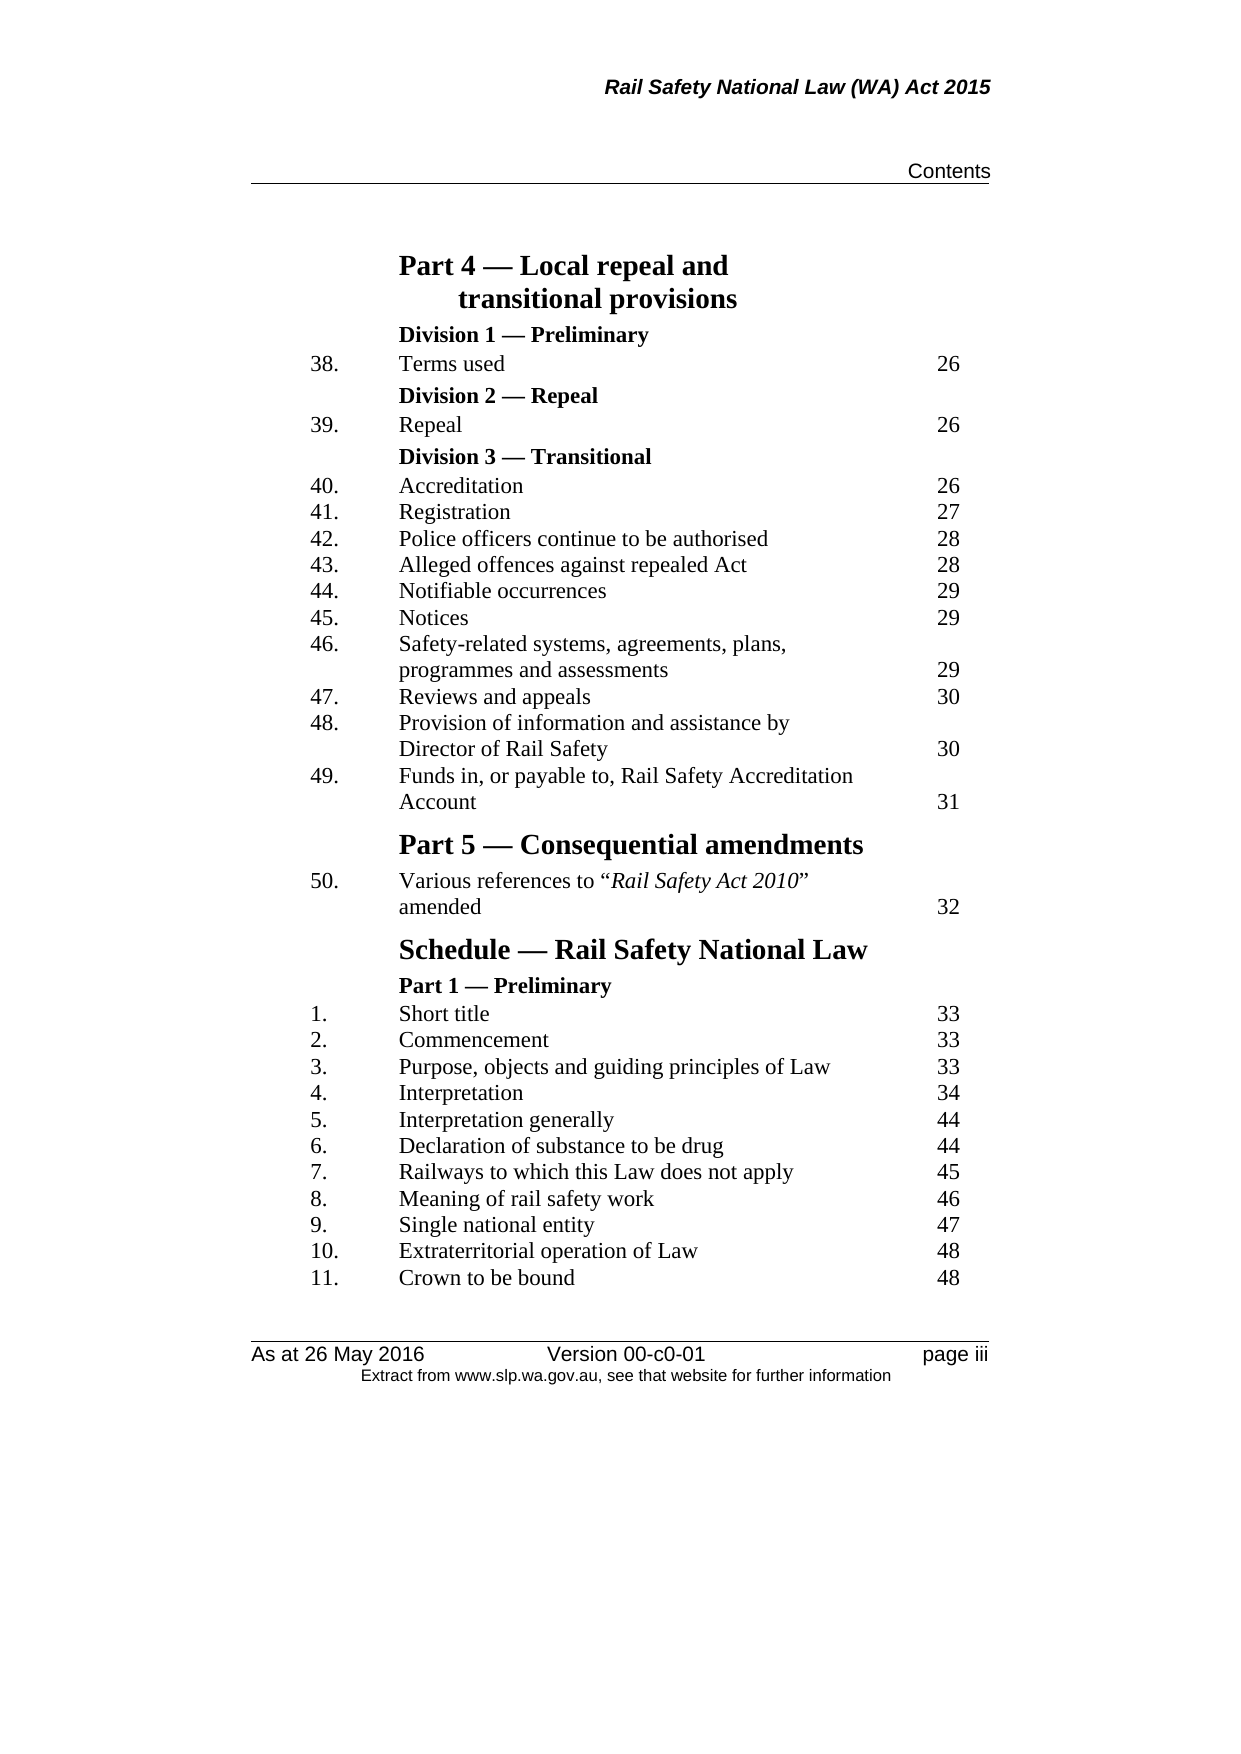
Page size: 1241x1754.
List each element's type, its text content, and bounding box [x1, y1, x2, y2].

text 1. Short title 33 [310, 1000, 871, 1027]
text 6. Declaration of substance to be drug 44 [310, 1132, 871, 1158]
text 42. Police officers continue to be authorised 28 [310, 524, 871, 551]
text 50. Various references to “Rail Safety Act 2010” amended 32 [310, 867, 871, 919]
text 8. Meaning of rail safety work 46 [310, 1185, 871, 1211]
text 10. Extraterritorial operation of Law 48 [310, 1237, 871, 1264]
text 38. Terms used 26 [310, 350, 871, 376]
text 48. Provision of information and assistance by Director of Rail Safety 30 [310, 709, 871, 762]
text Part 5 — Consequential amendments [399, 827, 871, 861]
text 49. Funds in, or payable to, Rail Safety Accreditation Account 31 [310, 762, 871, 814]
text 47. Reviews and appeals 30 [310, 683, 871, 709]
text 44. Notifiable occurrences 29 [310, 577, 871, 604]
text 7. Railways to which this Law does not apply 45 [310, 1158, 871, 1185]
text 45. Notices 29 [310, 604, 871, 630]
text 11. Crown to be bound 48 [310, 1264, 871, 1290]
text 3. Purpose, objects and guiding principles of Law 33 [310, 1053, 871, 1079]
text Schedule — Rail Safety National Law [399, 932, 871, 966]
text Division 2 — Repeal [399, 382, 871, 409]
text Part 1 — Preliminary [399, 972, 871, 998]
text 9. Single national entity 47 [310, 1211, 871, 1237]
text Division 1 — Preliminary [399, 321, 871, 348]
text 46. Safety-related systems, agreements, plans, programmes and assessments 29 [310, 630, 871, 683]
text 4. Interpretation 34 [310, 1079, 871, 1106]
text 41. Registration 27 [310, 498, 871, 524]
text 2. Commencement 33 [310, 1027, 871, 1053]
text 39. Repeal 26 [310, 411, 871, 437]
text 43. Alleged offences against repealed Act 28 [310, 551, 871, 577]
text Division 3 — Transitional [399, 443, 871, 470]
text 5. Interpretation generally 44 [310, 1106, 871, 1132]
text Part 4 — Local repeal and transitional provisions [399, 248, 871, 315]
text 40. Accreditation 26 [310, 472, 871, 498]
